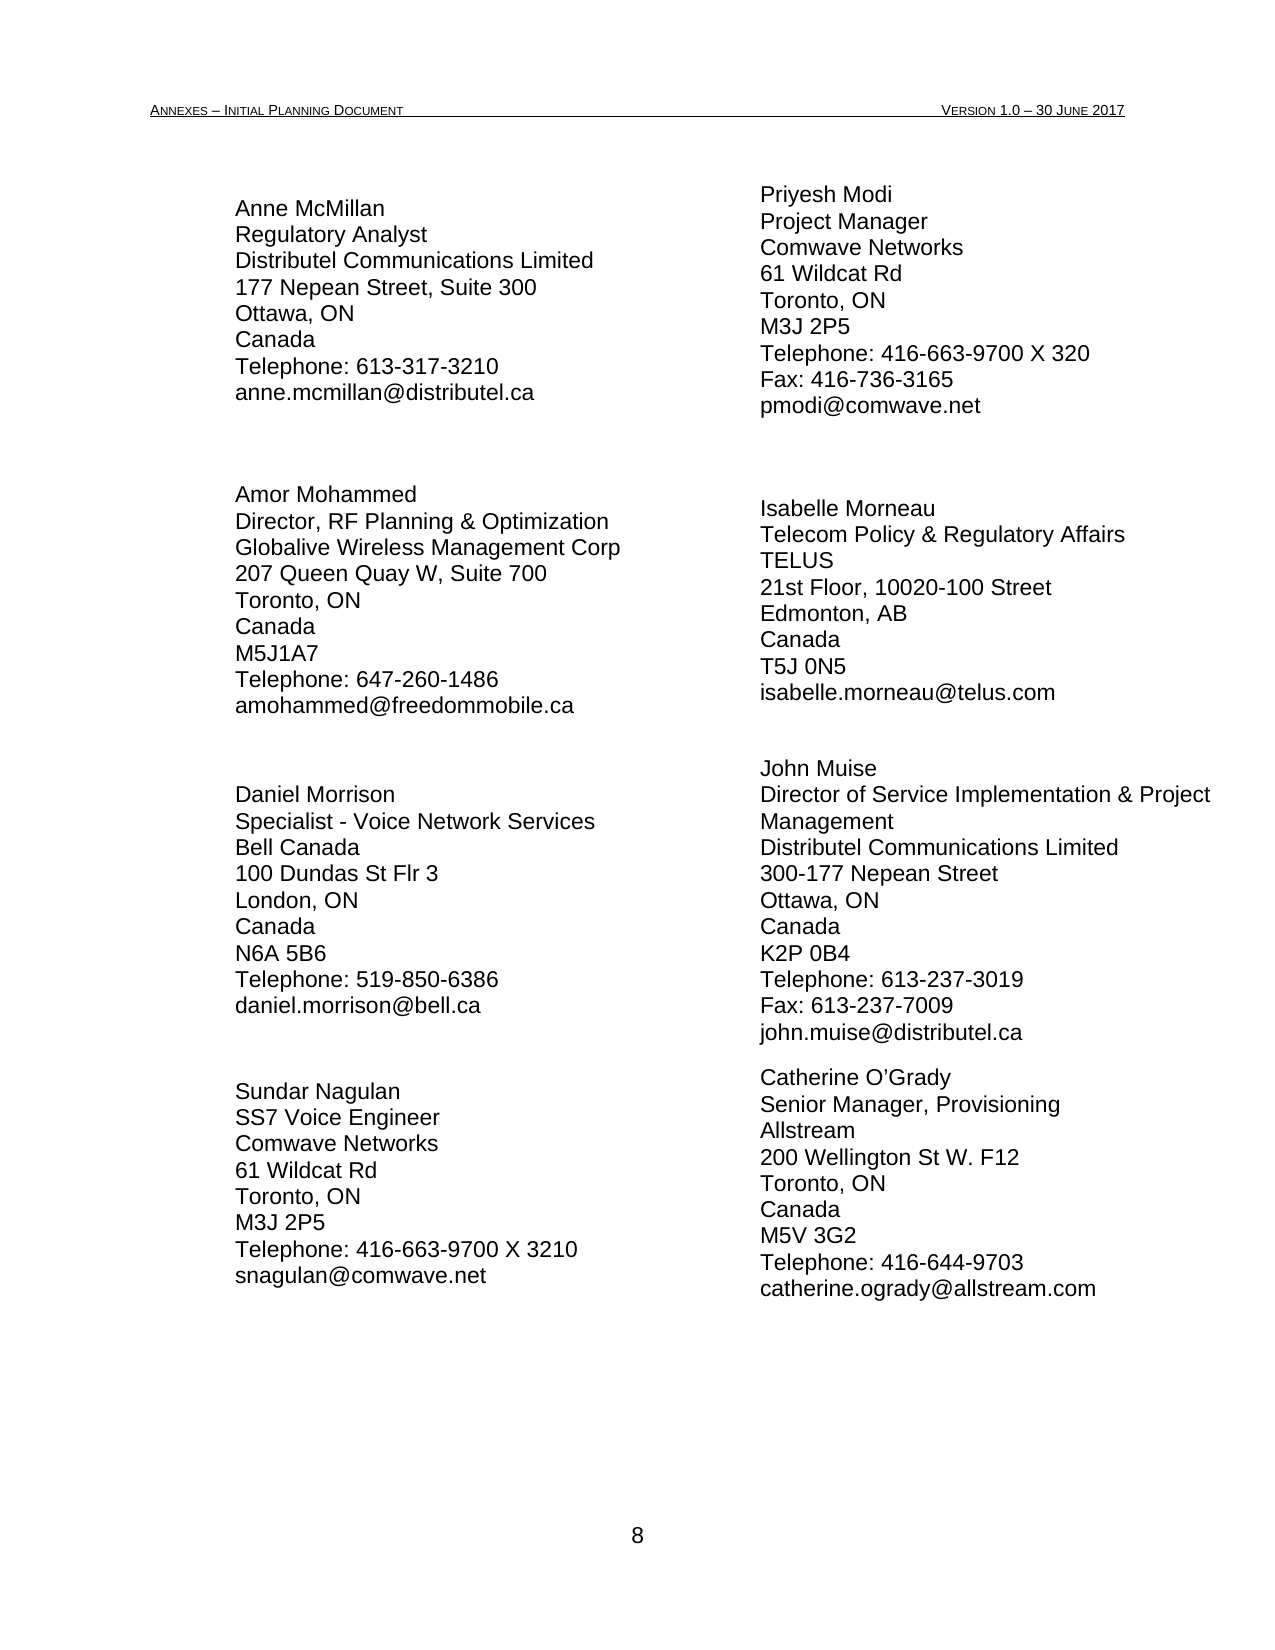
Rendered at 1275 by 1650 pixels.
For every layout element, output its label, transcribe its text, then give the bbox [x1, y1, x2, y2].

table_cell Sundar Nagulan SS7 Voice Engineer Comwave Networks 61 Wildcat Rd Toronto, ON M3J 2P5 Telephone: 416-663-9700 X 3210 snagulan@comwave.net [217, 1050, 742, 1316]
table_cell John Muise Director of Service Implementation & Project Management Distributel Communications Limited 300-177 Nepean Street Ottawa, ON Canada K2P 0B4 Telephone: 613-237-3019 Fax: 613-237-7009 john.muise@distributel.ca [742, 750, 1267, 1050]
table_cell Isabelle Morneau Telecom Policy & Regulatory Affairs TELUS 21st Floor, 10020-100 Street Edmonton, AB Canada T5J 0N5 isabelle.morneau@telus.com [742, 450, 1267, 750]
table_cell Priyesh Modi Project Manager Comwave Networks 61 Wildcat Rd Toronto, ON M3J 2P5 Telephone: 416-663-9700 X 320 Fax: 416-736-3165 pmodi@comwave.net [742, 150, 1267, 450]
table_cell Anne McMillan Regulatory Analyst Distributel Communications Limited 177 Nepean Street, Suite 300 Ottawa, ON Canada Telephone: 613-317-3210 anne.mcmillan@distributel.ca [217, 150, 742, 450]
table_cell Amor Mohammed Director, RF Planning & Optimization Globalive Wireless Management Corp 207 Queen Quay W, Suite 700 Toronto, ON Canada M5J1A7 Telephone: 647-260-1486 amohammed@freedommobile.ca [217, 450, 742, 750]
table_cell Daniel Morrison Specialist - Voice Network Services Bell Canada 100 Dundas St Flr 3 London, ON Canada N6A 5B6 Telephone: 519-850-6386 daniel.morrison@bell.ca [217, 750, 742, 1050]
table_cell Catherine O’Grady Senior Manager, Provisioning Allstream 200 Wellington St W. F12 Toronto, ON Canada M5V 3G2 Telephone: 416-644-9703 catherine.ogrady@allstream.com [742, 1050, 1267, 1316]
